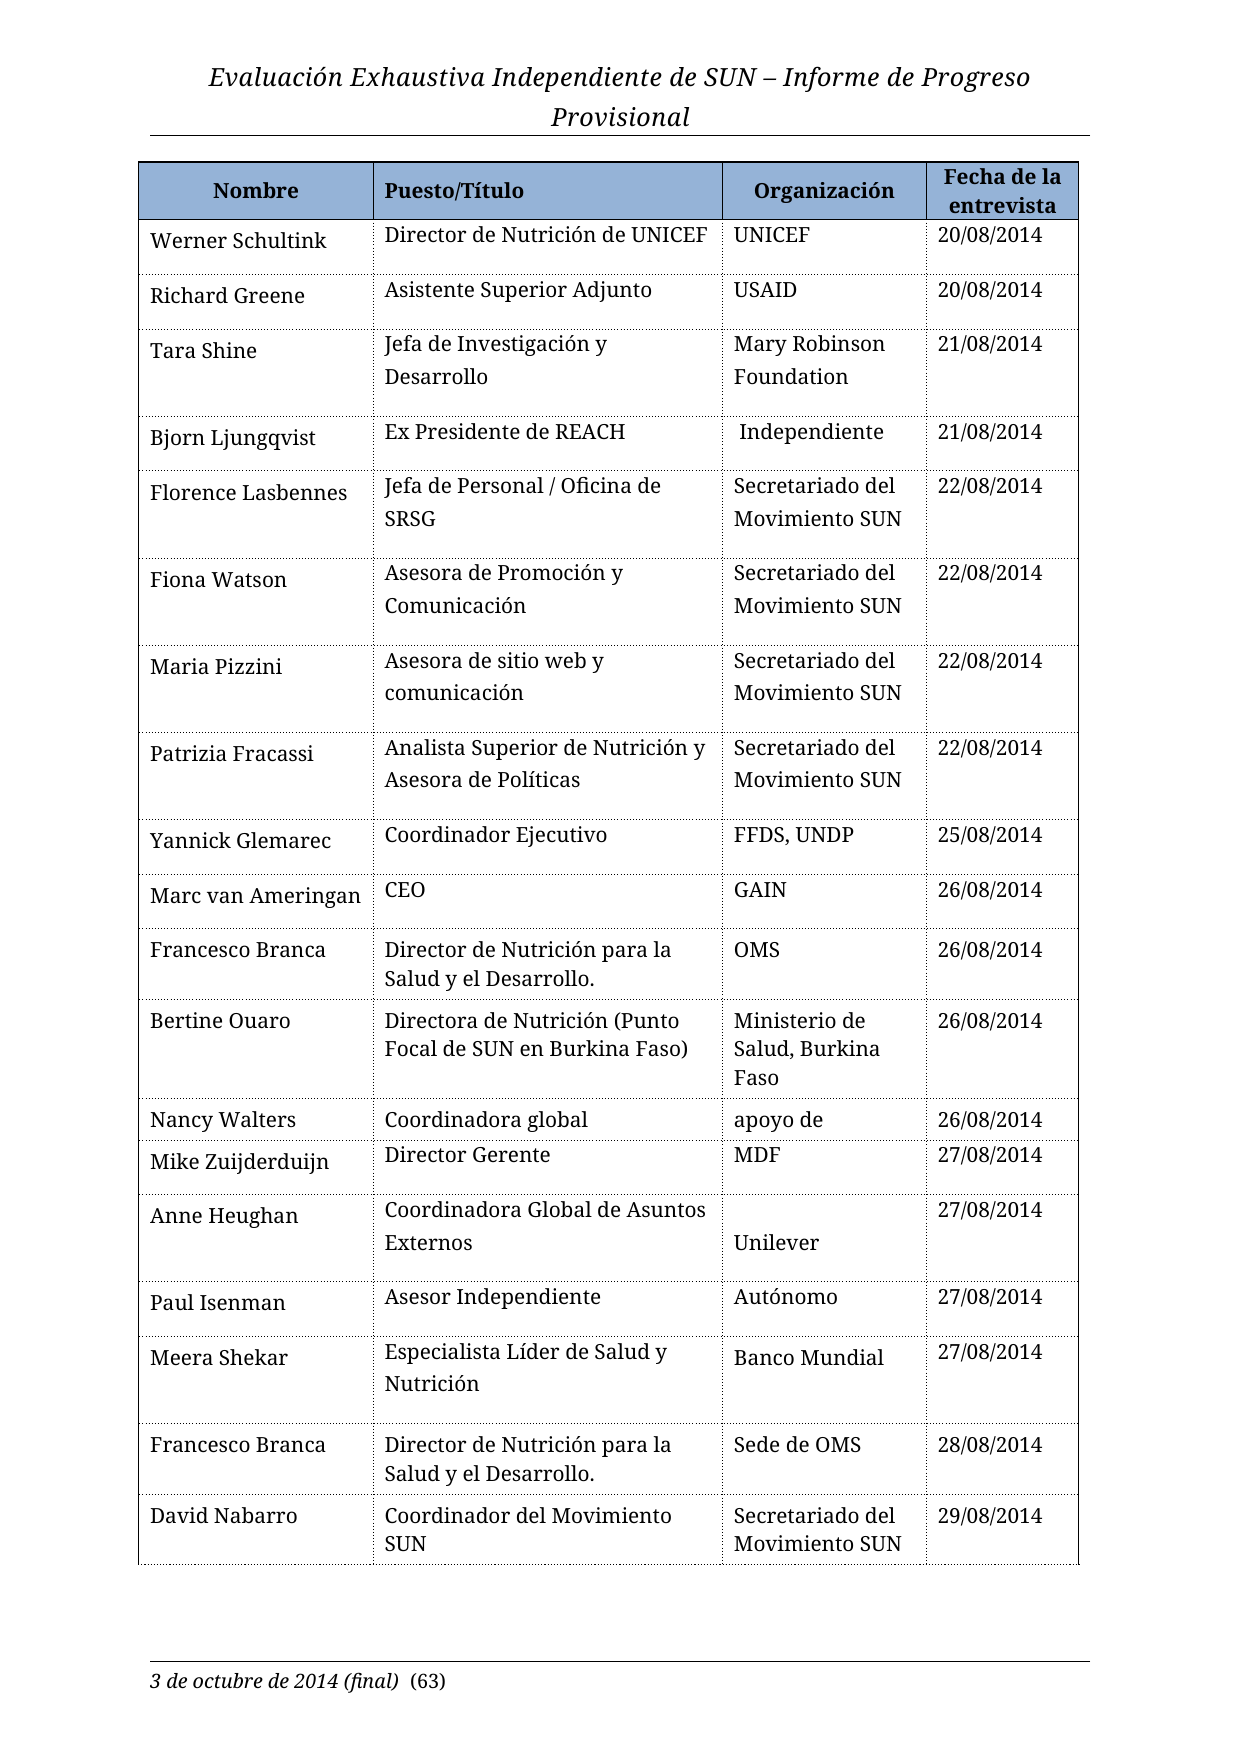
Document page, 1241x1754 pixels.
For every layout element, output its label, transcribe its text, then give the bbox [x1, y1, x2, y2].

table_cell Coordinador Ejecutivo [373, 819, 722, 874]
table_cell Secretariado del Movimiento SUN [723, 645, 926, 732]
table_cell Bjorn Ljungqvist [139, 416, 373, 470]
table_cell Maria Pizzini [139, 645, 373, 732]
table_cell 29/08/2014 [926, 1494, 1078, 1564]
table_cell Francesco Branca [139, 928, 373, 999]
table_header Puesto/Título [374, 163, 722, 219]
table_cell Secretariado del Movimiento SUN [723, 1494, 926, 1564]
table_cell CEO [373, 874, 722, 928]
table_cell MDF [723, 1140, 926, 1194]
table_cell Meera Shekar [139, 1336, 373, 1423]
table_cell Analista Superior de Nutrición y Asesora de Políticas [373, 732, 722, 819]
table_cell Bertine Ouaro [139, 999, 373, 1097]
table_cell Fiona Watson [139, 558, 373, 645]
table_cell 27/08/2014 [926, 1194, 1078, 1281]
table_cell Werner Schultink [139, 220, 373, 274]
table_header Nombre [139, 163, 373, 219]
table_cell Nancy Walters [139, 1098, 373, 1139]
table_cell 28/08/2014 [926, 1423, 1078, 1493]
table_cell apoyo de [723, 1098, 926, 1139]
table_cell Directora de Nutrición (Punto Focal de SUN en Burkina Faso) [373, 999, 722, 1097]
table_cell Francesco Branca [139, 1423, 373, 1493]
table_cell 26/08/2014 [926, 1098, 1078, 1139]
table_cell Asistente Superior Adjunto [373, 274, 722, 328]
table_cell Ministerio de Salud, Burkina Faso [723, 999, 926, 1097]
table_cell Coordinadora Global de Asuntos Externos [373, 1194, 722, 1281]
table_cell Coordinador del Movimiento SUN [373, 1494, 722, 1564]
table_cell 26/08/2014 [926, 874, 1078, 928]
table_header Fecha de la entrevista [927, 163, 1078, 219]
table_cell Ex Presidente de REACH [373, 416, 722, 470]
table_cell Asesora de Promoción y Comunicación [373, 558, 722, 645]
table_cell GAIN [723, 874, 926, 928]
table_cell Richard Greene [139, 274, 373, 328]
table_cell USAID [723, 274, 926, 328]
table_cell Marc van Ameringan [139, 874, 373, 928]
table_cell Mike Zuijderduijn [139, 1140, 373, 1194]
table_cell Coordinadora global [373, 1098, 722, 1139]
table_cell 27/08/2014 [926, 1140, 1078, 1194]
table_cell 22/08/2014 [926, 558, 1078, 645]
table_cell Director de Nutrición para la Salud y el Desarrollo. [373, 928, 722, 999]
table_cell Mary Robinson Foundation [723, 329, 926, 416]
table_cell Jefa de Investigación y Desarrollo [373, 329, 722, 416]
table_cell 26/08/2014 [926, 928, 1078, 999]
table_cell Florence Lasbennes [139, 470, 373, 557]
table_cell 20/08/2014 [926, 274, 1078, 328]
table_cell Independiente [723, 416, 926, 470]
table_cell Asesora de sitio web y comunicación [373, 645, 722, 732]
table_cell Banco Mundial [723, 1336, 926, 1423]
table_cell OMS [723, 928, 926, 999]
table_cell 21/08/2014 [926, 416, 1078, 470]
table_cell Director de Nutrición de UNICEF [373, 220, 722, 274]
table_cell Asesor Independiente [373, 1281, 722, 1336]
table_header Organización [723, 163, 926, 219]
table_cell Autónomo [723, 1281, 926, 1336]
table_cell Secretariado del Movimiento SUN [723, 558, 926, 645]
table_cell Jefa de Personal / Oficina de SRSG [373, 470, 722, 557]
table_cell 27/08/2014 [926, 1281, 1078, 1336]
table_cell 22/08/2014 [926, 470, 1078, 557]
table_cell 26/08/2014 [926, 999, 1078, 1097]
table_cell Anne Heughan [139, 1194, 373, 1281]
table_cell Unilever [723, 1194, 926, 1281]
table_cell 27/08/2014 [926, 1336, 1078, 1423]
table_cell Patrizia Fracassi [139, 732, 373, 819]
table_cell Yannick Glemarec [139, 819, 373, 874]
table_cell Paul Isenman [139, 1281, 373, 1336]
table_cell 22/08/2014 [926, 645, 1078, 732]
table_cell Tara Shine [139, 329, 373, 416]
table_cell FFDS, UNDP [723, 819, 926, 874]
table_cell 22/08/2014 [926, 732, 1078, 819]
table_cell Especialista Líder de Salud y Nutrición [373, 1336, 722, 1423]
table_cell Sede de OMS [723, 1423, 926, 1493]
table_cell David Nabarro [139, 1494, 373, 1564]
table_cell 20/08/2014 [926, 220, 1078, 274]
table_cell 21/08/2014 [926, 329, 1078, 416]
table_cell Director Gerente [373, 1140, 722, 1194]
table_cell UNICEF [723, 220, 926, 274]
table_cell Secretariado del Movimiento SUN [723, 470, 926, 557]
table_cell 25/08/2014 [926, 819, 1078, 874]
table_cell Secretariado del Movimiento SUN [723, 732, 926, 819]
table_cell Director de Nutrición para la Salud y el Desarrollo. [373, 1423, 722, 1493]
